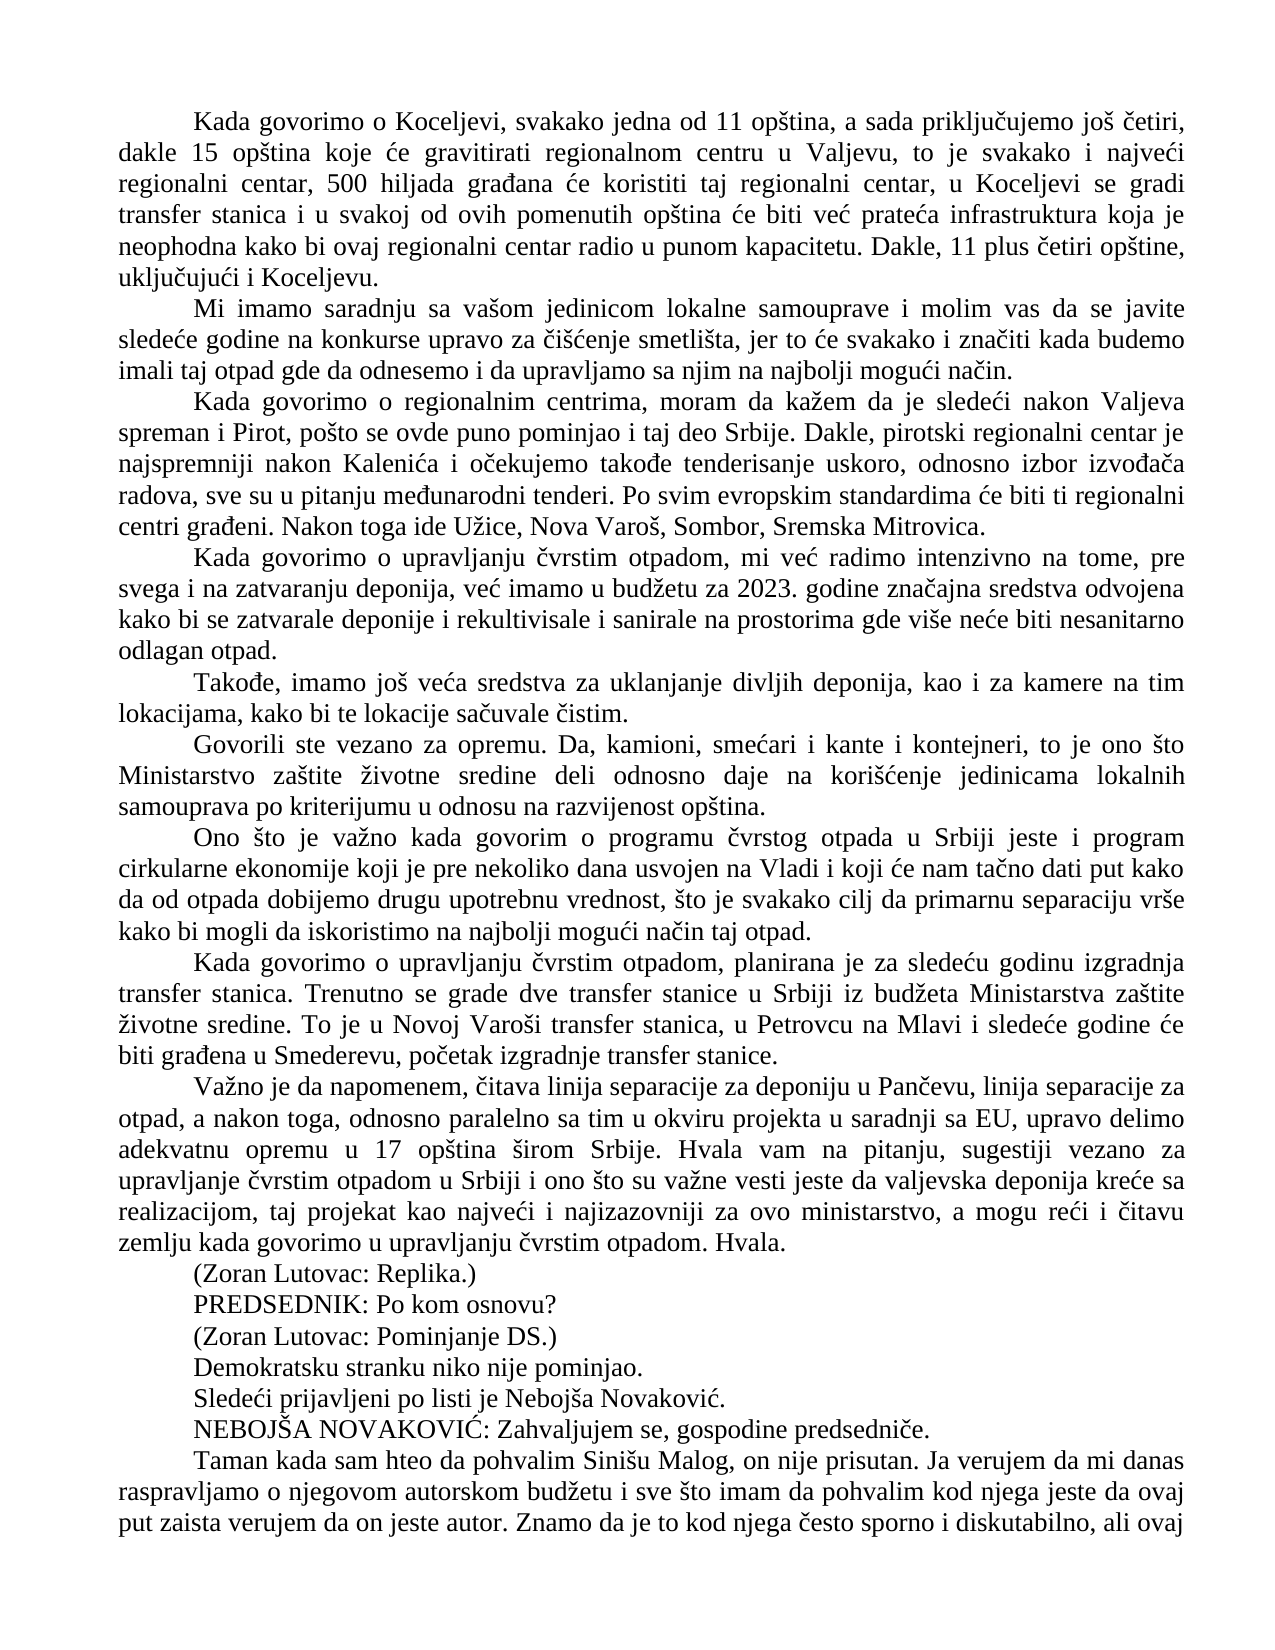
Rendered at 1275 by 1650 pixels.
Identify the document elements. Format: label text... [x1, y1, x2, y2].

text Kada govorimo o upravljanju čvrstim otpadom, planirana je za sledeću godinu izgradnja transfer stanica. Trenutno se grade dve transfer stanice u Srbiji iz budžeta Ministarstva zaštite životne sredine. To je u Novoj Varoši transfer stanica, u Petrovcu na Mlavi i sledeće godine će biti građena u Smederevu, početak izgradnje transfer stanice. [118, 946, 1186, 1071]
text Kada govorimo o Koceljevi, svakako jedna od 11 opština, a sada priključujemo još četiri, dakle 15 opština koje će gravitirati regionalnom centru u Valjevu, to je svakako i najveći regionalni centar, 500 hiljada građana će koristiti taj regionalni centar, u Koceljevi se gradi transfer stanica i u svakoj od ovih pomenutih opština će biti već prateća infrastruktura koja je neophodna kako bi ovaj regionalni centar radio u punom kapacitetu. Dakle, 11 plus četiri opštine, uključujući i Koceljevu. [118, 105, 1186, 292]
text (Zoran Lutovac: Replika.) [118, 1257, 1186, 1288]
text Demokratsku stranku niko nije pominjao. [118, 1351, 1186, 1382]
text Kada govorimo o upravljanju čvrstim otpadom, mi već radimo intenzivno na tome, pre svega i na zatvaranju deponija, već imamo u budžetu za 2023. godine značajna sredstva odvojena kako bi se zatvarale deponije i rekultivisale i sanirale na prostorima gde više neće biti nesanitarno odlagan otpad. [118, 541, 1186, 666]
text Sledeći prijavljeni po listi je Nebojša Novaković. [118, 1382, 1186, 1413]
text NEBOJŠA NOVAKOVIĆ: Zahvaljujem se, gospodine predsedniče. [118, 1413, 1186, 1444]
text PREDSEDNIK: Po kom osnovu? [118, 1288, 1186, 1320]
text Kada govorimo o regionalnim centrima, moram da kažem da je sledeći nakon Valjeva spreman i Pirot, pošto se ovde puno pominjao i taj deo Srbije. Dakle, pirotski regionalni centar je najspremniji nakon Kalenića i očekujemo takođe tenderisanje uskoro, odnosno izbor izvođača radova, sve su u pitanju međunarodni tenderi. Po svim evropskim standardima će biti ti regionalni centri građeni. Nakon toga ide Užice, Nova Varoš, Sombor, Sremska Mitrovica. [118, 385, 1186, 541]
text Mi imamo saradnju sa vašom jedinicom lokalne samouprave i molim vas da se javite sledeće godine na konkurse upravo za čišćenje smetlišta, jer to će svakako i značiti kada budemo imali taj otpad gde da odnesemo i da upravljamo sa njim na najbolji mogući način. [118, 292, 1186, 385]
text (Zoran Lutovac: Pominjanje DS.) [118, 1320, 1186, 1351]
text Govorili ste vezano za opremu. Da, kamioni, smećari i kante i kontejneri, to je ono što Ministarstvo zaštite životne sredine deli odnosno daje na korišćenje jedinicama lokalnih samouprava po kriterijumu u odnosu na razvijenost opština. [118, 728, 1186, 821]
text Ono što je važno kada govorim o programu čvrstog otpada u Srbiji jeste i program cirkularne ekonomije koji je pre nekoliko dana usvojen na Vladi i koji će nam tačno dati put kako da od otpada dobijemo drugu upotrebnu vrednost, što je svakako cilj da primarnu separaciju vrše kako bi mogli da iskoristimo na najbolji mogući način taj otpad. [118, 821, 1186, 946]
text Važno je da napomenem, čitava linija separacije za deponiju u Pančevu, linija separacije za otpad, a nakon toga, odnosno paralelno sa tim u okviru projekta u saradnji sa EU, upravo delimo adekvatnu opremu u 17 opština širom Srbije. Hvala vam na pitanju, sugestiji vezano za upravljanje čvrstim otpadom u Srbiji i ono što su važne vesti jeste da valjevska deponija kreće sa realizacijom, taj projekat kao najveći i najizazovniji za ovo ministarstvo, a mogu reći i čitavu zemlju kada govorimo u upravljanju čvrstim otpadom. Hvala. [118, 1071, 1186, 1257]
text Takođe, imamo još veća sredstva za uklanjanje divljih deponija, kao i za kamere na tim lokacijama, kako bi te lokacije sačuvale čistim. [118, 666, 1186, 728]
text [118, 1444, 1186, 1538]
